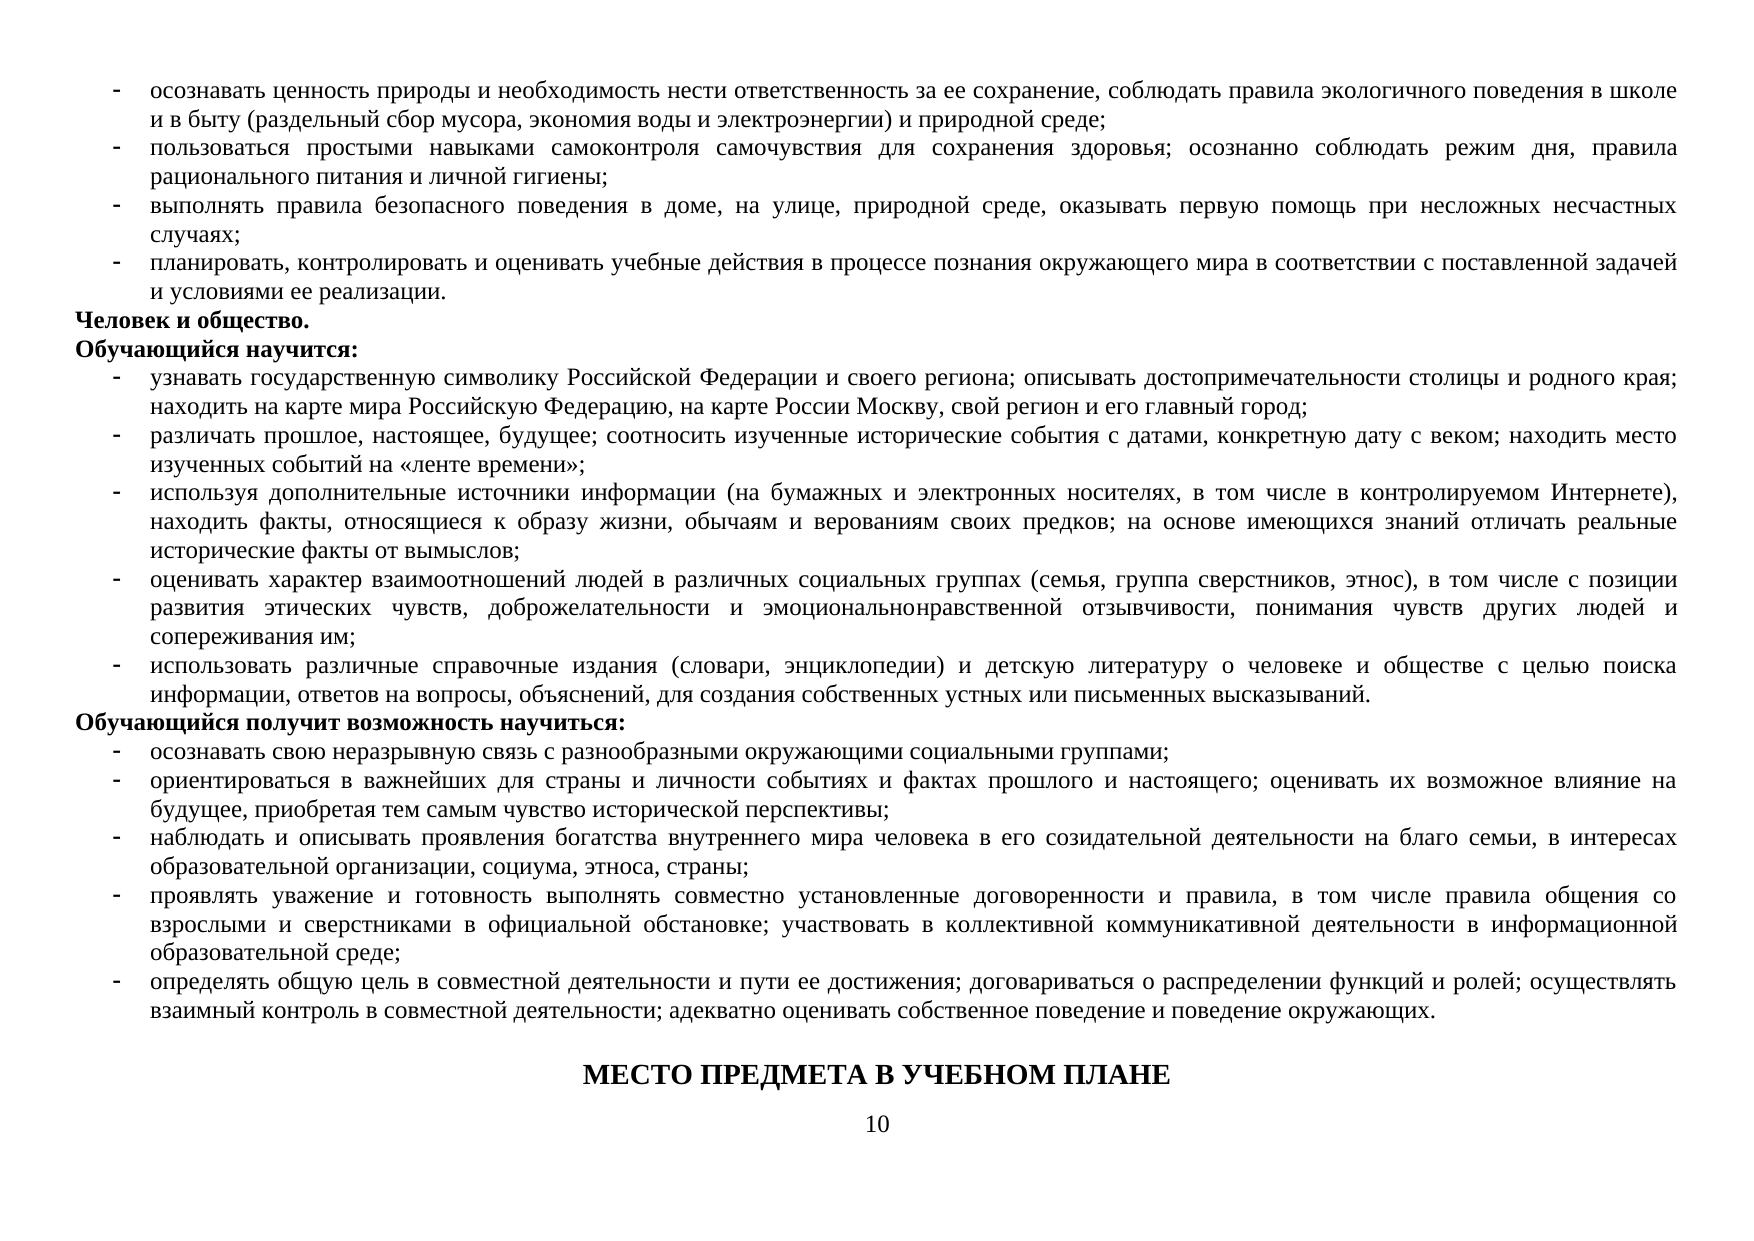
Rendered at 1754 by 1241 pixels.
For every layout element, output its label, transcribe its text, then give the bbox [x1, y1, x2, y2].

list проявлять уважение и готовность выполнять совместно установленные договоренности и правила, в том числе правила общения со взрослыми и сверстниками в официальной обстановке; участвовать в коллективной коммуникативной деятельности в информационной образовательной среде; [112, 880, 1679, 966]
list узнавать государственную символику Российской Федерации и своего региона; описывать достопримечательности столицы и родного края; находить на карте мира Российскую Федерацию, на карте России Москву, свой регион и его главный город; [112, 362, 1679, 420]
list различать прошлое, настоящее, будущее; соотносить изученные исторические события с датами, конкретную дату с веком; находить место изученных событий на «ленте времени»; [112, 420, 1679, 477]
list определять общую цель в совместной деятельности и пути ее достижения; договариваться о распределении функций и ролей; осуществлять взаимный контроль в совместной деятельности; адекватно оценивать собственное поведение и поведение окружающих. [112, 966, 1679, 1024]
list используя дополнительные источники информации (на бумажных и электронных носителях, в том числе в контролируемом Интернете), находить факты, относящиеся к образу жизни, обычаям и верованиям своих предков; на основе имеющихся знаний отличать реальные исторические факты от вымыслов; [112, 477, 1679, 564]
text Человек и общество. [75, 305, 1679, 334]
text Обучающийся научится: [75, 334, 1679, 362]
list осознавать ценность природы и необходимость нести ответственность за ее сохранение, соблюдать правила экологичного поведения в школе и в быту (раздельный сбор мусора, экономия воды и электроэнергии) и природной среде; [112, 75, 1679, 132]
list наблюдать и описывать проявления богатства внутреннего мира человека в его созидательной деятельности на благо семьи, в интересах образовательной организации, социума, этноса, страны; [112, 822, 1679, 880]
list ориентироваться в важнейших для страны и личности событиях и фактах прошлого и настоящего; оценивать их возможное влияние на будущее, приобретая тем самым чувство исторической перспективы; [112, 765, 1679, 822]
text Обучающийся получит возможность научиться: [75, 707, 1679, 736]
list выполнять правила безопасного поведения в доме, на улице, природной среде, оказывать первую помощь при несложных несчастных случаях; [112, 190, 1679, 247]
list пользоваться простыми навыками самоконтроля самочувствия для сохранения здоровья; осознанно соблюдать режим дня, правила рационального питания и личной гигиены; [112, 132, 1679, 190]
list осознавать свою неразрывную связь с разнообразными окружающими социальными группами; [112, 736, 1679, 765]
list использовать различные справочные издания (словари, энциклопедии) и детскую литературу о человеке и обществе с целью поиска информации, ответов на вопросы, объяснений, для создания собственных устных или письменных высказываний. [112, 650, 1679, 707]
list планировать, контролировать и оценивать учебные действия в процессе познания окружающего мира в соответствии с поставленной задачей и условиями ее реализации. [112, 247, 1679, 305]
list оценивать характер взаимоотношений людей в различных социальных группах (семья, группа сверстников, этнос), в том числе с позиции развития этических чувств, доброжелательности и эмоциональнонравственной отзывчивости, понимания чувств других людей и сопереживания им; [112, 564, 1679, 650]
text МЕСТО ПРЕДМЕТА В УЧЕБНОМ ПЛАНЕ [75, 1057, 1679, 1091]
